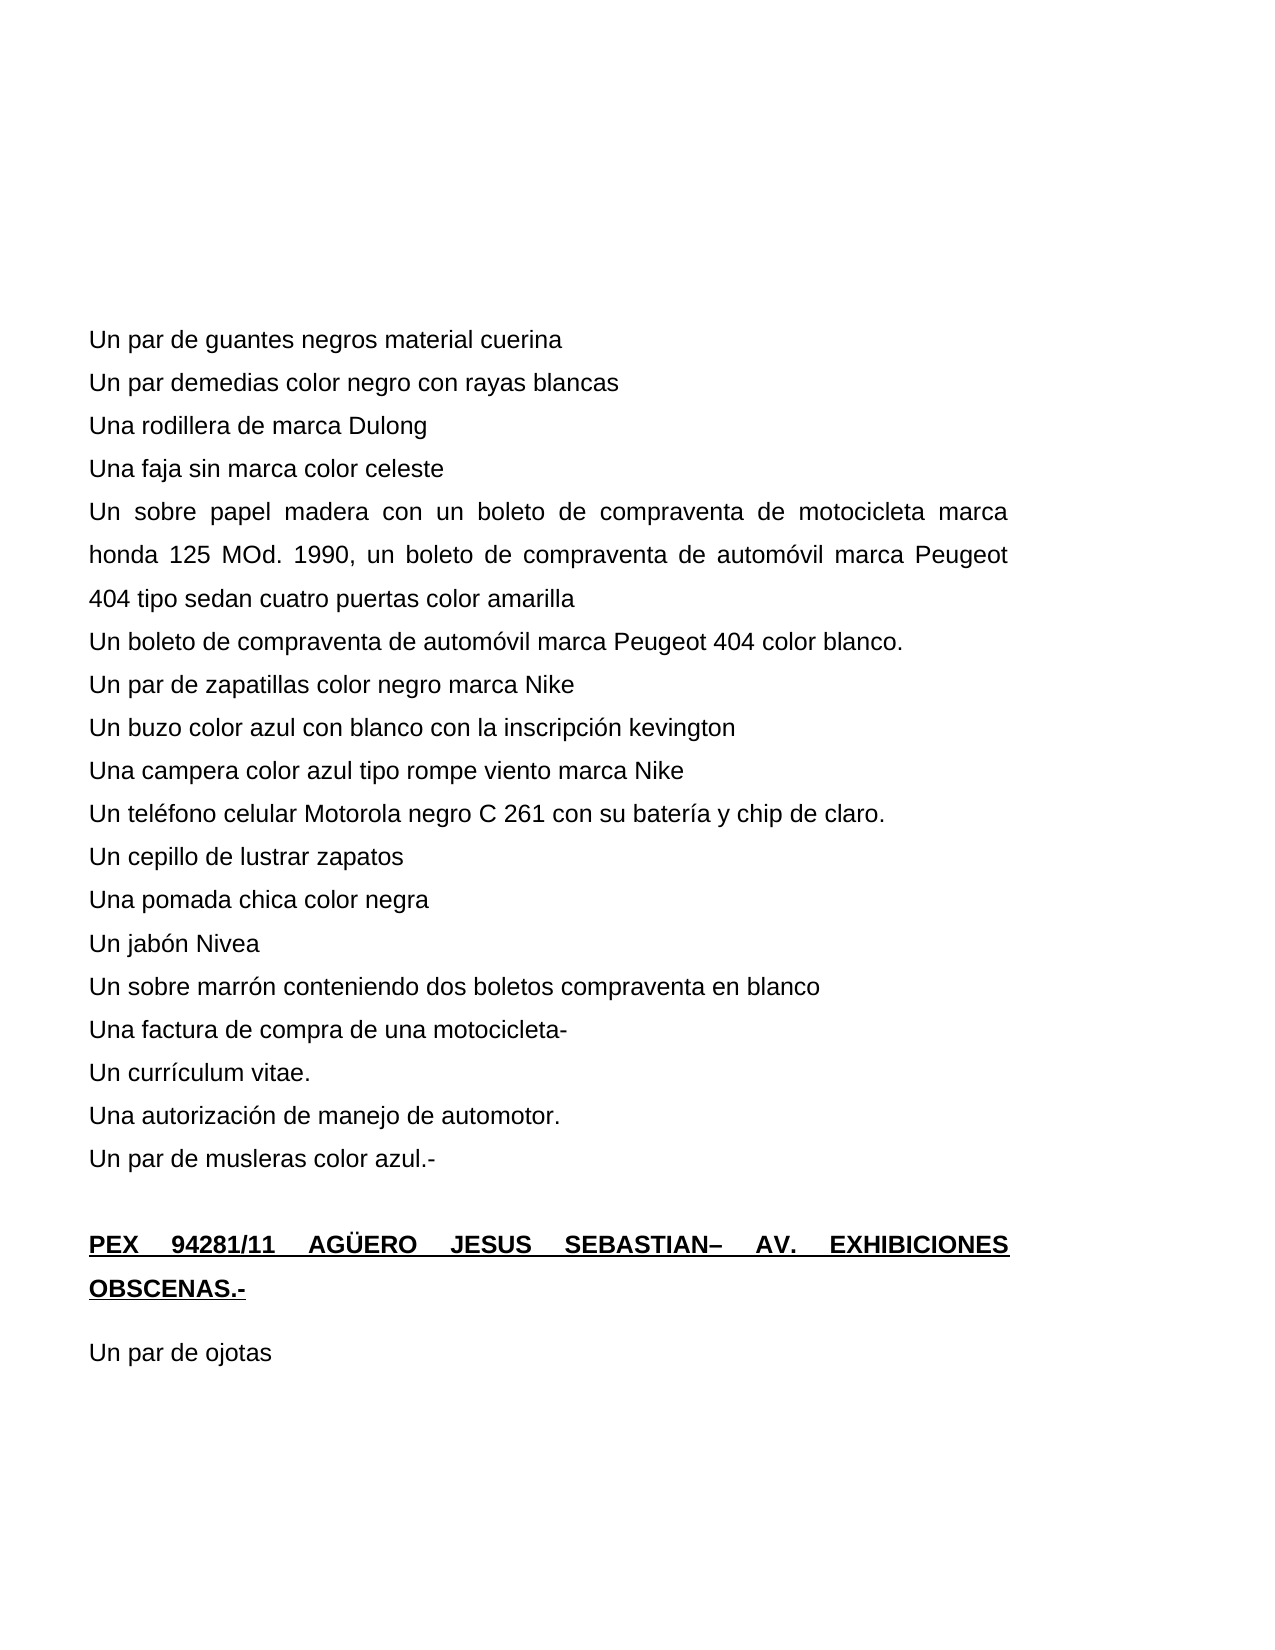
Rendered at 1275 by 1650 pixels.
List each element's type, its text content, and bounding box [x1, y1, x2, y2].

text Un par de zapatillas color negro marca Nike [89, 670, 1009, 699]
text Un par demedias color negro con rayas blancas [89, 368, 1009, 397]
text Una pomada chica color negra [89, 886, 1009, 914]
text Un sobre papel madera con un boleto de compraventa de motocicleta marca honda 125 MOd. 1990, un boleto de compraventa de automóvil marca Peugeot 404 tipo sedan cuatro puertas color amarilla [89, 497, 1009, 612]
text Una factura de compra de una motocicleta- [89, 1015, 1009, 1044]
text PEX 94281/11 AGÜERO JESUS SEBASTIAN– AV. EXHIBICIONES OBSCENAS.- [89, 1231, 1009, 1255]
text Una autorización de manejo de automotor. [89, 1101, 1009, 1130]
text Una campera color azul tipo rompe viento marca Nike [89, 756, 1009, 785]
text Un par de musleras color azul.- [89, 1144, 1009, 1173]
text PEX 94281/11 AGÜERO JESUS SEBASTIAN– AV. EXHIBICIONES OBSCENAS.- [89, 1257, 1009, 1302]
text Una faja sin marca color celeste [89, 454, 1009, 483]
text Un boleto de compraventa de automóvil marca Peugeot 404 color blanco. [89, 627, 1009, 656]
text Un currículum vitae. [89, 1058, 1009, 1087]
text Una rodillera de marca Dulong [89, 411, 1009, 440]
text Un par de ojotas [89, 1338, 1009, 1366]
text Un par de guantes negros material cuerina [89, 325, 1009, 354]
text Un cepillo de lustrar zapatos [89, 842, 1009, 871]
text Un sobre marrón conteniendo dos boletos compraventa en blanco [89, 972, 1009, 1001]
text Un teléfono celular Motorola negro C 261 con su batería y chip de claro. [89, 799, 1009, 828]
text Un buzo color azul con blanco con la inscripción kevington [89, 713, 1009, 742]
text Un jabón Nivea [89, 929, 1009, 957]
